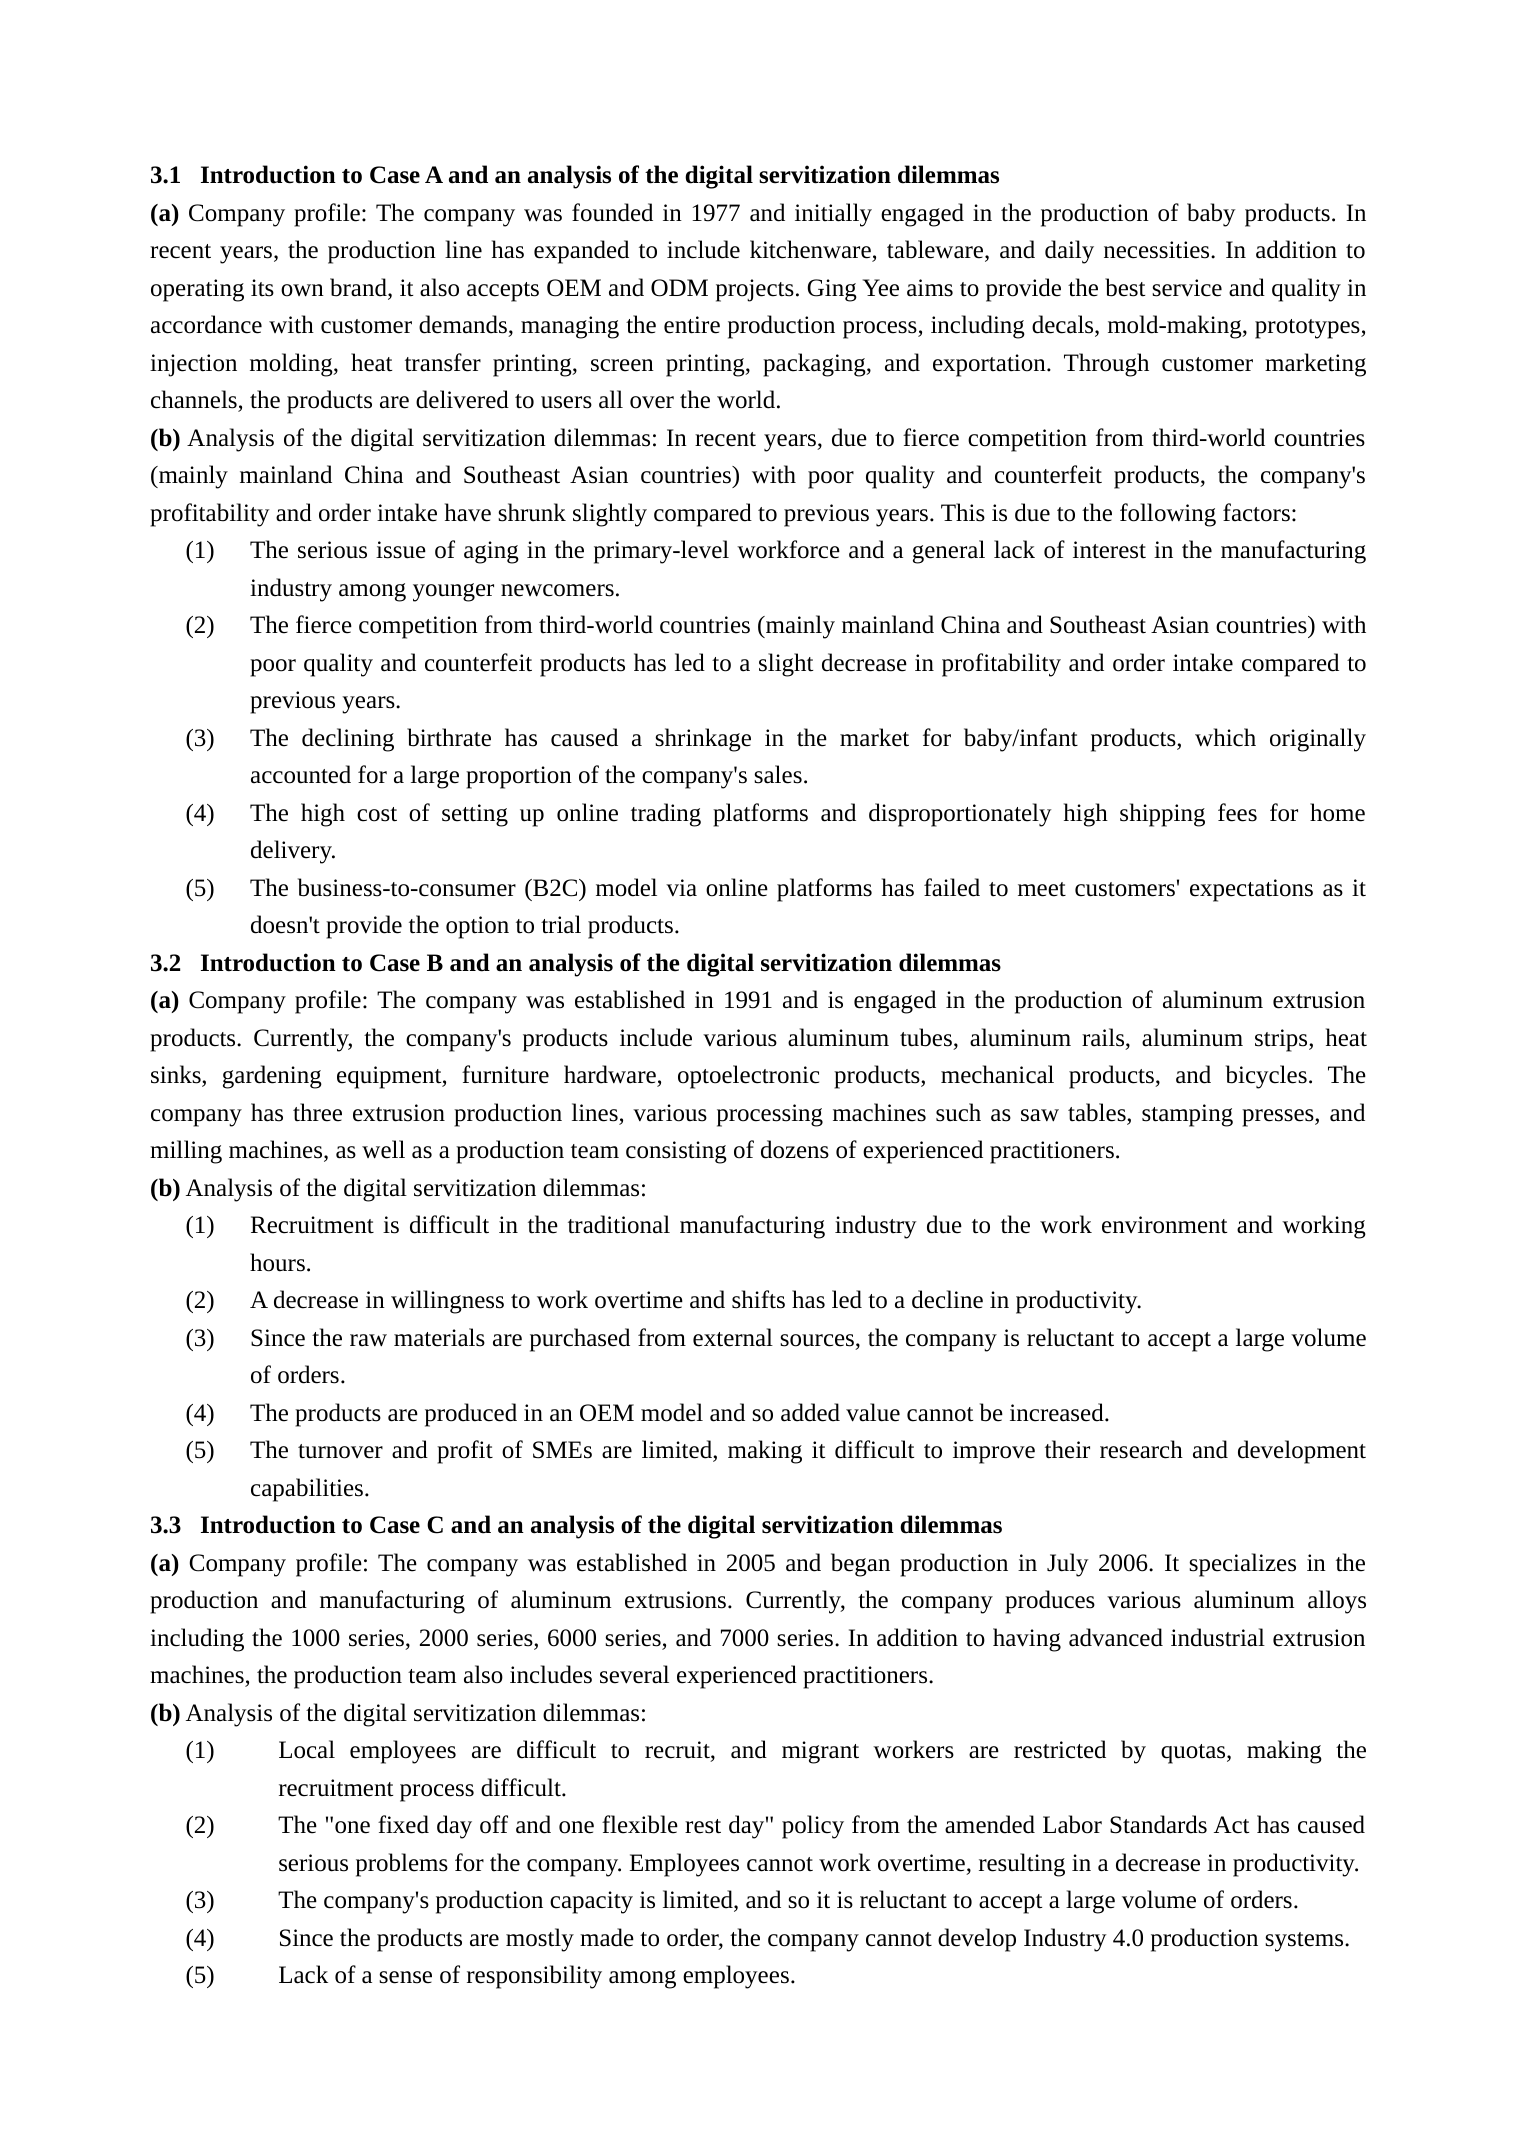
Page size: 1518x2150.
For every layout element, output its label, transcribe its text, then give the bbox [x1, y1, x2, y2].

text (a) Company profile: The company was established in 1991 and is engaged in the production of aluminum extrusion products. Currently, the company's products include various aluminum tubes, aluminum rails, aluminum strips, heat sinks, gardening equipment, furniture hardware, optoelectronic products, mechanical products, and bicycles. The company has three extrusion production lines, various processing machines such as saw tables, stamping presses, and milling machines, as well as a production team consisting of dozens of experienced practitioners. [150, 981, 1368, 1168]
list The turnover and profit of SMEs are limited, making it difficult to improve their research and development capabilities. [200, 1431, 1368, 1506]
list The high cost of setting up online trading platforms and disproportionately high shipping fees for home delivery. [200, 793, 1368, 868]
list Introduction to Case A and an analysis of the digital servitization dilemmas [150, 156, 1368, 193]
text (b) Analysis of the digital servitization dilemmas: In recent years, due to fierce competition from third-world countries (mainly mainland China and Southeast Asian countries) with poor quality and counterfeit products, the company's profitability and order intake have shrunk slightly compared to previous years. This is due to the following factors: [150, 418, 1368, 531]
list The company's production capacity is limited, and so it is reluctant to accept a large volume of orders. [200, 1881, 1368, 1918]
list Recruitment is difficult in the traditional manufacturing industry due to the work environment and working hours. [200, 1206, 1368, 1281]
list Since the raw materials are purchased from external sources, the company is reluctant to accept a large volume of orders. [200, 1318, 1368, 1393]
list Introduction to Case B and an analysis of the digital servitization dilemmas [150, 943, 1368, 981]
text (a) Company profile: The company was founded in 1977 and initially engaged in the production of baby products. In recent years, the production line has expanded to include kitchenware, tableware, and daily necessities. In addition to operating its own brand, it also accepts OEM and ODM projects. Ging Yee aims to provide the best service and quality in accordance with customer demands, managing the entire production process, including decals, mold-making, prototypes, injection molding, heat transfer printing, screen printing, packaging, and exportation. Through customer marketing channels, the products are delivered to users all over the world. [150, 193, 1368, 418]
list Introduction to Case C and an analysis of the digital servitization dilemmas [150, 1506, 1368, 1543]
list A decrease in willingness to work overtime and shifts has led to a decline in productivity. [200, 1281, 1368, 1318]
text (b) Analysis of the digital servitization dilemmas: [150, 1693, 1368, 1731]
list The declining birthrate has caused a shrinkage in the market for baby/infant products, which originally accounted for a large proportion of the company's sales. [200, 718, 1368, 793]
text (a) Company profile: The company was established in 2005 and began production in July 2006. It specializes in the production and manufacturing of aluminum extrusions. Currently, the company produces various aluminum alloys including the 1000 series, 2000 series, 6000 series, and 7000 series. In addition to having advanced industrial extrusion machines, the production team also includes several experienced practitioners. [150, 1543, 1368, 1693]
text (b) Analysis of the digital servitization dilemmas: [150, 1168, 1368, 1206]
list The business-to-consumer (B2C) model via online platforms has failed to meet customers' expectations as it doesn't provide the option to trial products. [200, 868, 1368, 943]
list Since the products are mostly made to order, the company cannot develop Industry 4.0 production systems. [200, 1918, 1368, 1956]
list The "one fixed day off and one flexible rest day" policy from the amended Labor Standards Act has caused serious problems for the company. Employees cannot work overtime, resulting in a decrease in productivity. [200, 1806, 1368, 1881]
list The serious issue of aging in the primary-level workforce and a general lack of interest in the manufacturing industry among younger newcomers. [200, 531, 1368, 606]
list Local employees are difficult to recruit, and migrant workers are restricted by quotas, making the recruitment process difficult. [200, 1731, 1368, 1806]
list Lack of a sense of responsibility among employees. [200, 1956, 1368, 1993]
list The products are produced in an OEM model and so added value cannot be increased. [200, 1393, 1368, 1431]
list The fierce competition from third-world countries (mainly mainland China and Southeast Asian countries) with poor quality and counterfeit products has led to a slight decrease in profitability and order intake compared to previous years. [200, 606, 1368, 718]
